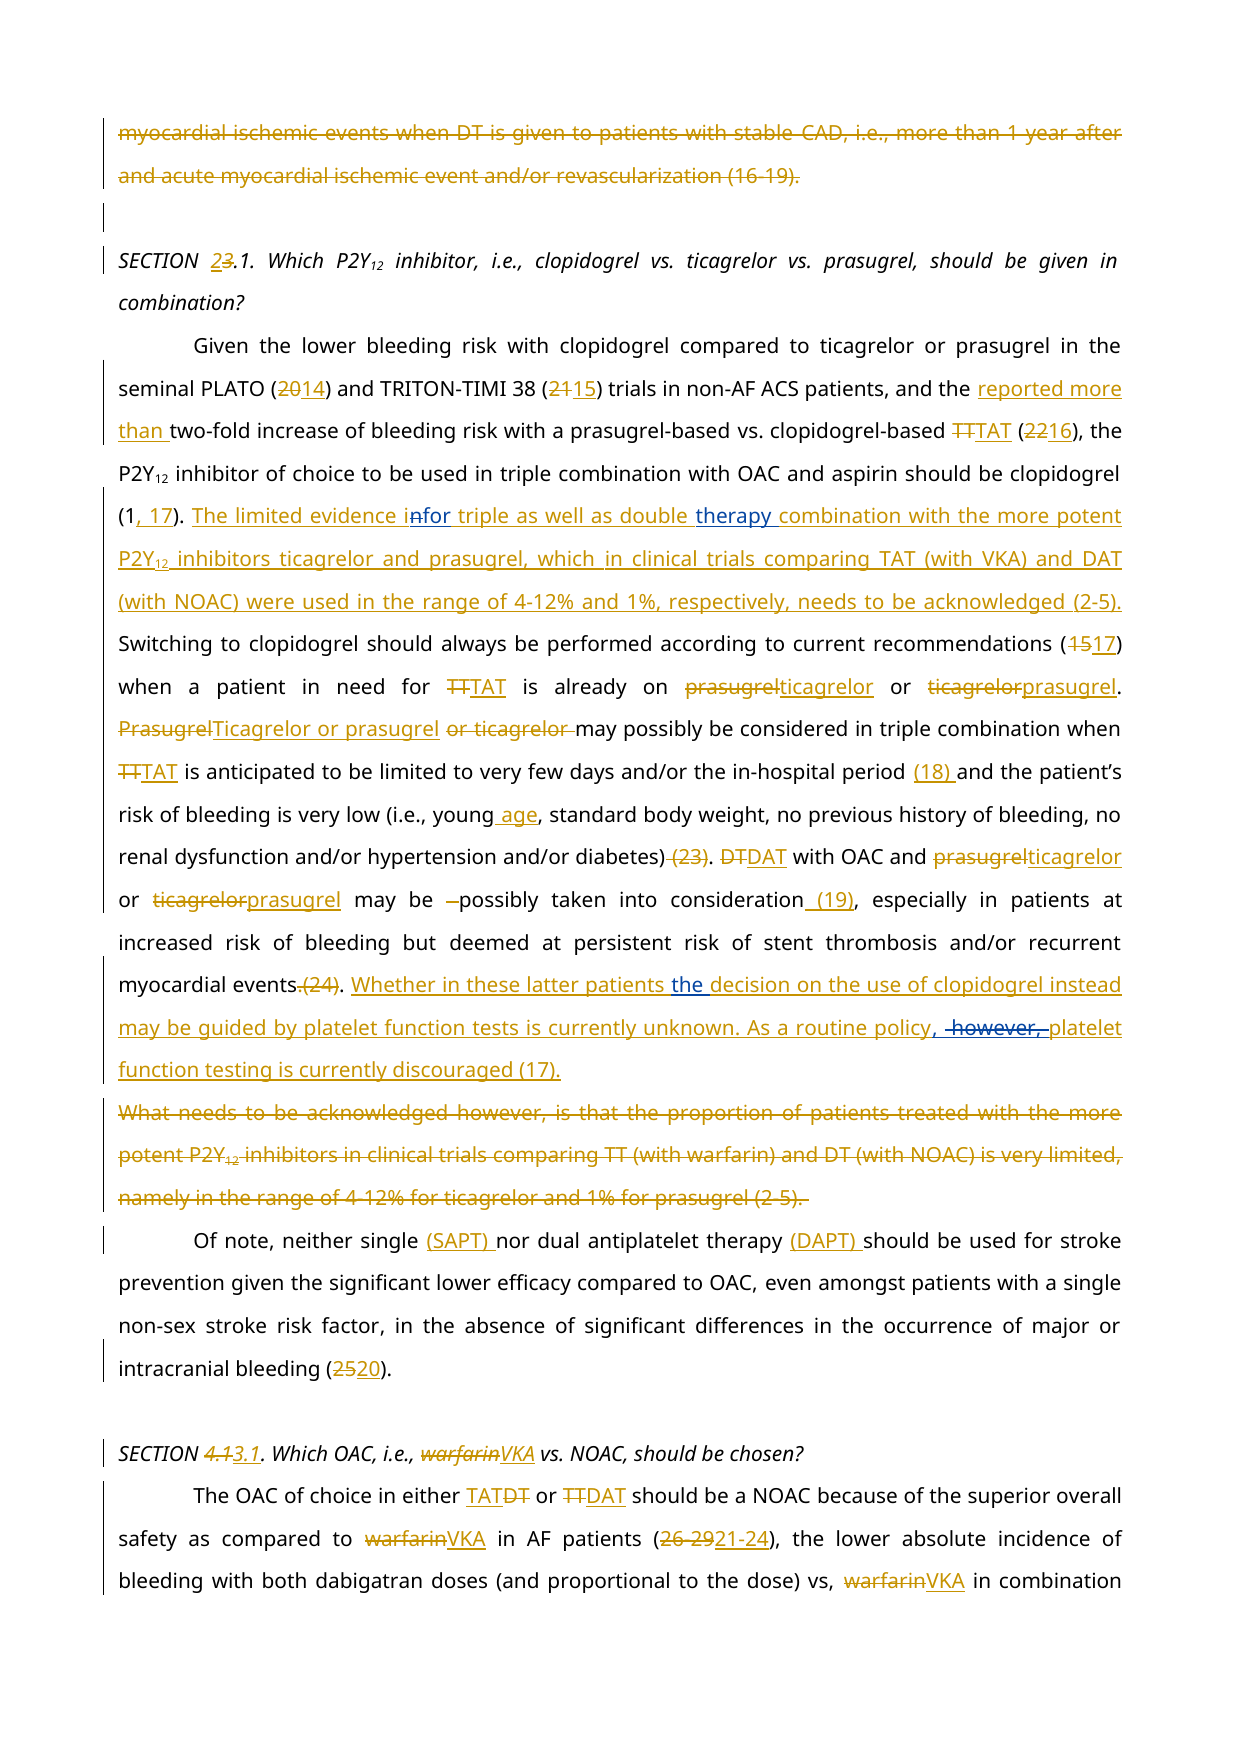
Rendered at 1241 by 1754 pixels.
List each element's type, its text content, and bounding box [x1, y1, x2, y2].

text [118, 1481, 1122, 1595]
text Of note, neither single nor dual antiplatelet therapy should be used for stroke prevention given the significant lower efficacy compared to OAC, even amongst patients with a single non-sex stroke risk factor, in the absence of significant differences in the occurrence of major or intracranial bleeding (). [118, 1226, 1122, 1382]
text SECTION .1. Which P2Y12 inhibitor, i.e., clopidogrel vs. ticagrelor vs. prasugrel, should be given in combination? [118, 246, 1122, 317]
text SECTION . Which OAC, i.e., vs. NOAC, should be chosen? [118, 1439, 1122, 1467]
text Given the lower bleeding risk with clopidogrel compared to ticagrelor or prasugrel in the seminal PLATO () and TRITON-TIMI 38 () trials in non-AF ACS patients, and the two-fold increase of bleeding risk with a prasugrel-based vs. clopidogrel-based (), the P2Y12 inhibitor of choice to be used in triple combination with OAC and aspirin should be clopidogrel (1). Switching to clopidogrel should always be performed according to current recommendations () when a patient in need for is already on or . may possibly be considered in triple combination when is anticipated to be limited to very few days and/or the in-hospital period and the patient’s risk of bleeding is very low (i.e., young, standard body weight, no previous history of bleeding, no renal dysfunction and/or hypertension and/or diabetes). with OAC and or may be possibly taken into consideration, especially in patients at increased risk of bleeding but deemed at persistent risk of stent thrombosis and/or recurrent myocardial events. [118, 612, 1122, 1037]
text Given the lower bleeding risk with clopidogrel compared to ticagrelor or prasugrel in the seminal PLATO () and TRITON-TIMI 38 () trials in non-AF ACS patients, and the two-fold increase of bleeding risk with a prasugrel-based vs. clopidogrel-based (), the P2Y12 inhibitor of choice to be used in triple combination with OAC and aspirin should be clopidogrel (1). Switching to clopidogrel should always be performed according to current recommendations () when a patient in need for is already on or . may possibly be considered in triple combination when is anticipated to be limited to very few days and/or the in-hospital period and the patient’s risk of bleeding is very low (i.e., young, standard body weight, no previous history of bleeding, no renal dysfunction and/or hypertension and/or diabetes). with OAC and or may be possibly taken into consideration, especially in patients at increased risk of bleeding but deemed at persistent risk of stent thrombosis and/or recurrent myocardial events. [118, 331, 1122, 611]
